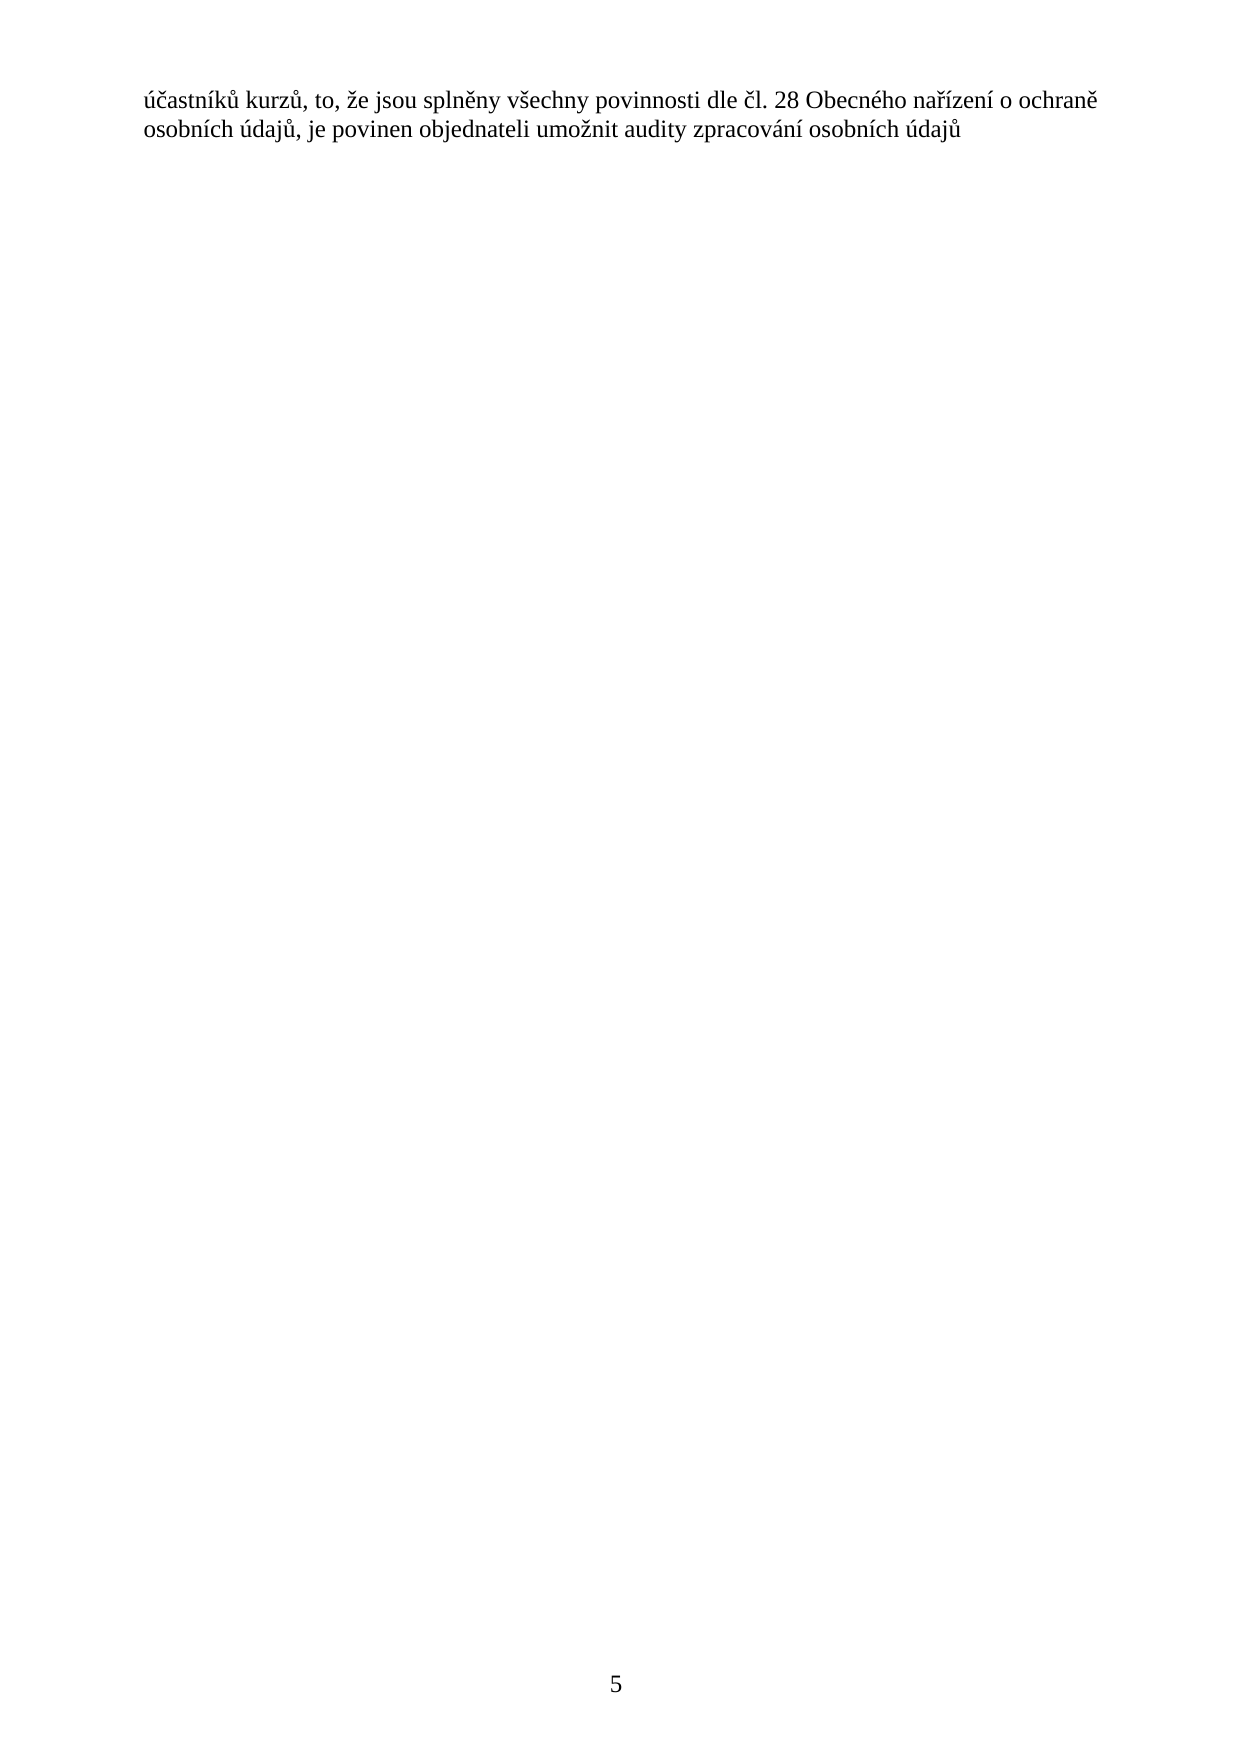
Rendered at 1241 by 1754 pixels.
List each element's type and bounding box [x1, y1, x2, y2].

list [99, 85, 1099, 143]
